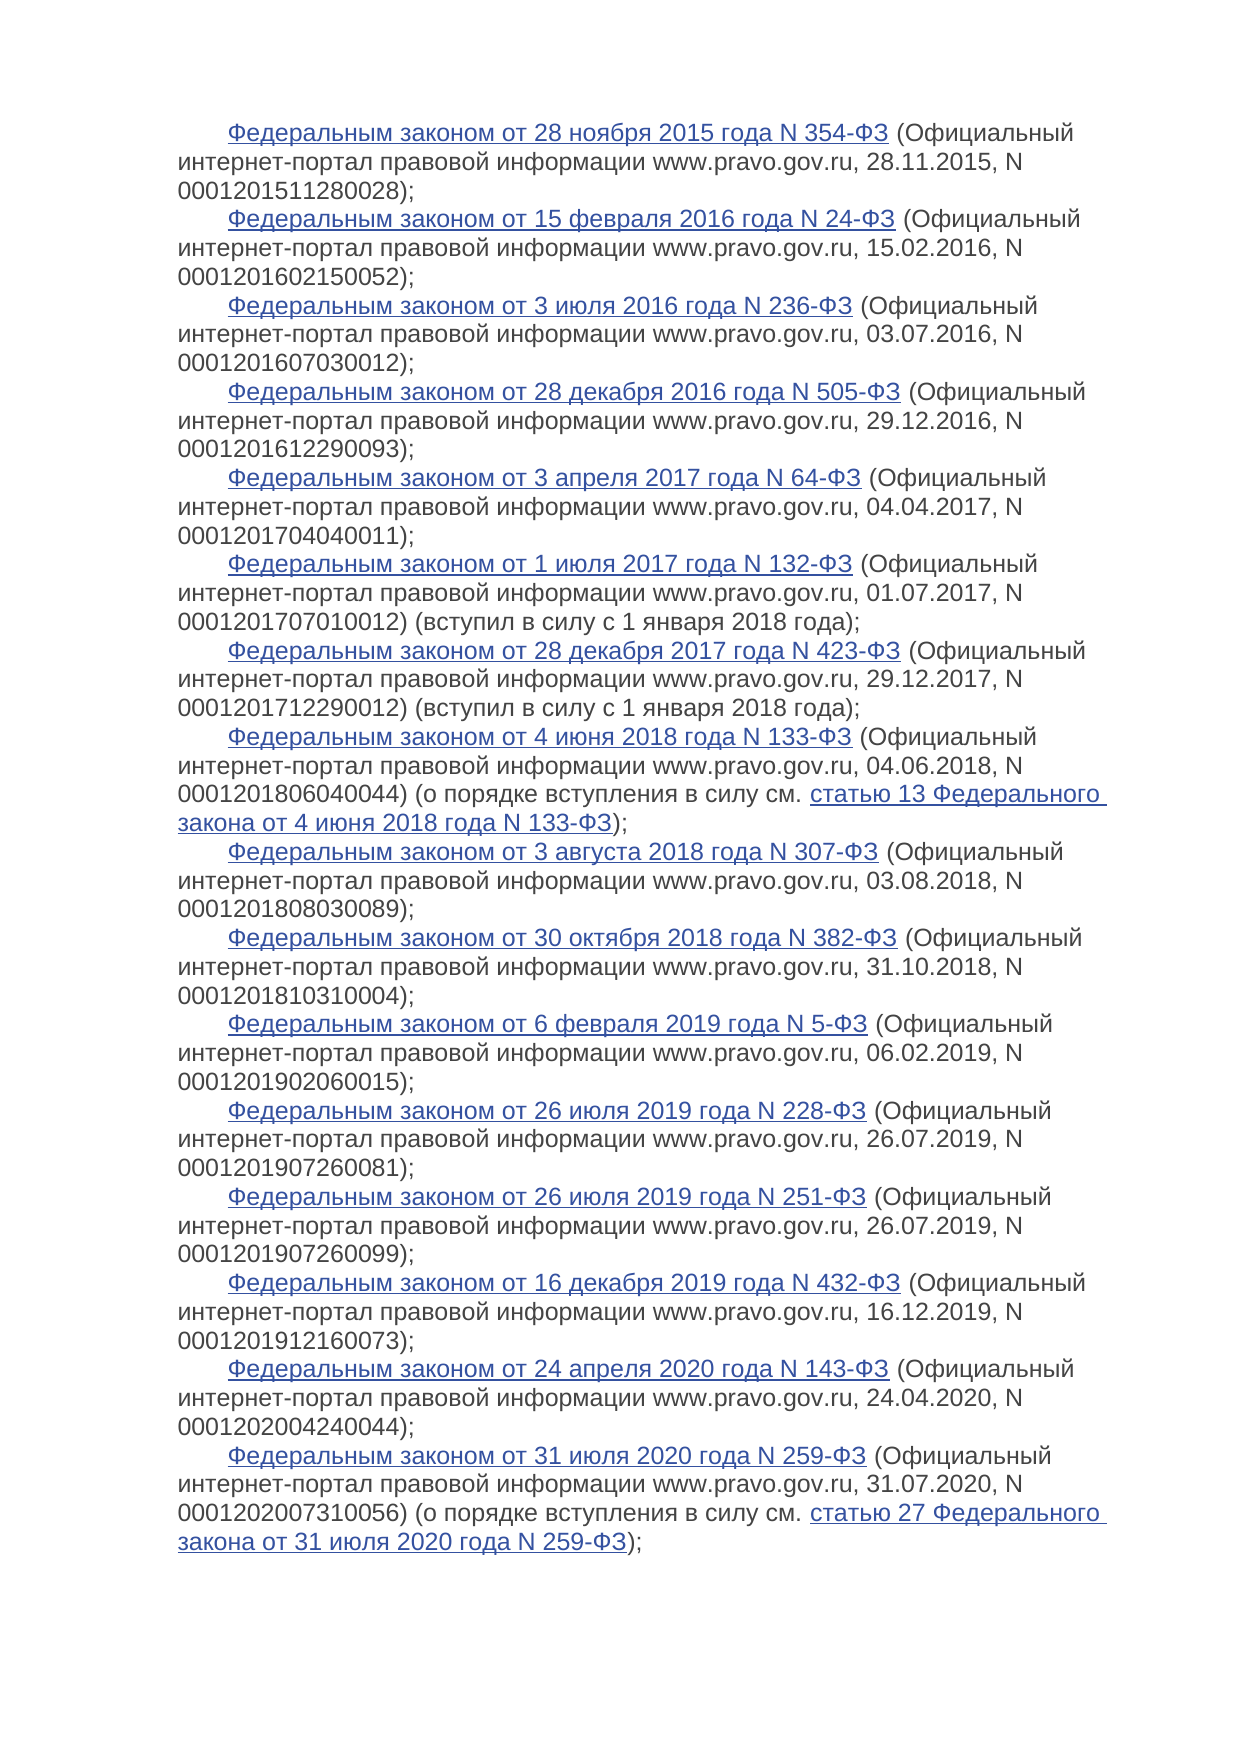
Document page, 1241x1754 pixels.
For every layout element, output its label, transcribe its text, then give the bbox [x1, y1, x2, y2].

text Федеральным законом от 6 февраля 2019 года N 5-ФЗ (Официальный интернет-портал правовой информации www.pravo.gov.ru, 06.02.2019, N 0001201902060015); [177, 1009, 1152, 1096]
text Федеральным законом от 4 июня 2018 года N 133-ФЗ (Официальный интернет-портал правовой информации www.pravo.gov.ru, 04.06.2018, N 0001201806040044) (о порядке вступления в силу см. статью 13 Федерального закона от 4 июня 2018 года N 133-ФЗ); [177, 722, 1152, 837]
text Федеральным законом от 26 июля 2019 года N 251-ФЗ (Официальный интернет-портал правовой информации www.pravo.gov.ru, 26.07.2019, N 0001201907260099); [177, 1182, 1152, 1268]
text Федеральным законом от 15 февраля 2016 года N 24-ФЗ (Официальный интернет-портал правовой информации www.pravo.gov.ru, 15.02.2016, N 0001201602150052); [177, 204, 1152, 291]
text Федеральным законом от 24 апреля 2020 года N 143-ФЗ (Официальный интернет-портал правовой информации www.pravo.gov.ru, 24.04.2020, N 0001202004240044); [177, 1354, 1152, 1441]
text Федеральным законом от 28 декабря 2017 года N 423-ФЗ (Официальный интернет-портал правовой информации www.pravo.gov.ru, 29.12.2017, N 0001201712290012) (вступил в силу с 1 января 2018 года); [177, 636, 1152, 722]
text Федеральным законом от 3 апреля 2017 года N 64-ФЗ (Официальный интернет-портал правовой информации www.pravo.gov.ru, 04.04.2017, N 0001201704040011); [177, 463, 1152, 549]
text Федеральным законом от 3 июля 2016 года N 236-ФЗ (Официальный интернет-портал правовой информации www.pravo.gov.ru, 03.07.2016, N 0001201607030012); [177, 291, 1152, 377]
text Федеральным законом от 26 июля 2019 года N 228-ФЗ (Официальный интернет-портал правовой информации www.pravo.gov.ru, 26.07.2019, N 0001201907260081); [177, 1096, 1152, 1182]
text Федеральным законом от 16 декабря 2019 года N 432-ФЗ (Официальный интернет-портал правовой информации www.pravo.gov.ru, 16.12.2019, N 0001201912160073); [177, 1268, 1152, 1354]
text Федеральным законом от 30 октября 2018 года N 382-ФЗ (Официальный интернет-портал правовой информации www.pravo.gov.ru, 31.10.2018, N 0001201810310004); [177, 923, 1152, 1009]
text Федеральным законом от 31 июля 2020 года N 259-ФЗ (Официальный интернет-портал правовой информации www.pravo.gov.ru, 31.07.2020, N 0001202007310056) (о порядке вступления в силу см. статью 27 Федерального закона от 31 июля 2020 года N 259-ФЗ); [177, 1441, 1152, 1556]
text Федеральным законом от 3 августа 2018 года N 307-ФЗ (Официальный интернет-портал правовой информации www.pravo.gov.ru, 03.08.2018, N 0001201808030089); [177, 837, 1152, 923]
text Федеральным законом от 28 декабря 2016 года N 505-ФЗ (Официальный интернет-портал правовой информации www.pravo.gov.ru, 29.12.2016, N 0001201612290093); [177, 377, 1152, 463]
text Федеральным законом от 1 июля 2017 года N 132-ФЗ (Официальный интернет-портал правовой информации www.pravo.gov.ru, 01.07.2017, N 0001201707010012) (вступил в силу с 1 января 2018 года); [177, 549, 1152, 636]
text Федеральным законом от 28 ноября 2015 года N 354-ФЗ (Официальный интернет-портал правовой информации www.pravo.gov.ru, 28.11.2015, N 0001201511280028); [177, 118, 1152, 204]
